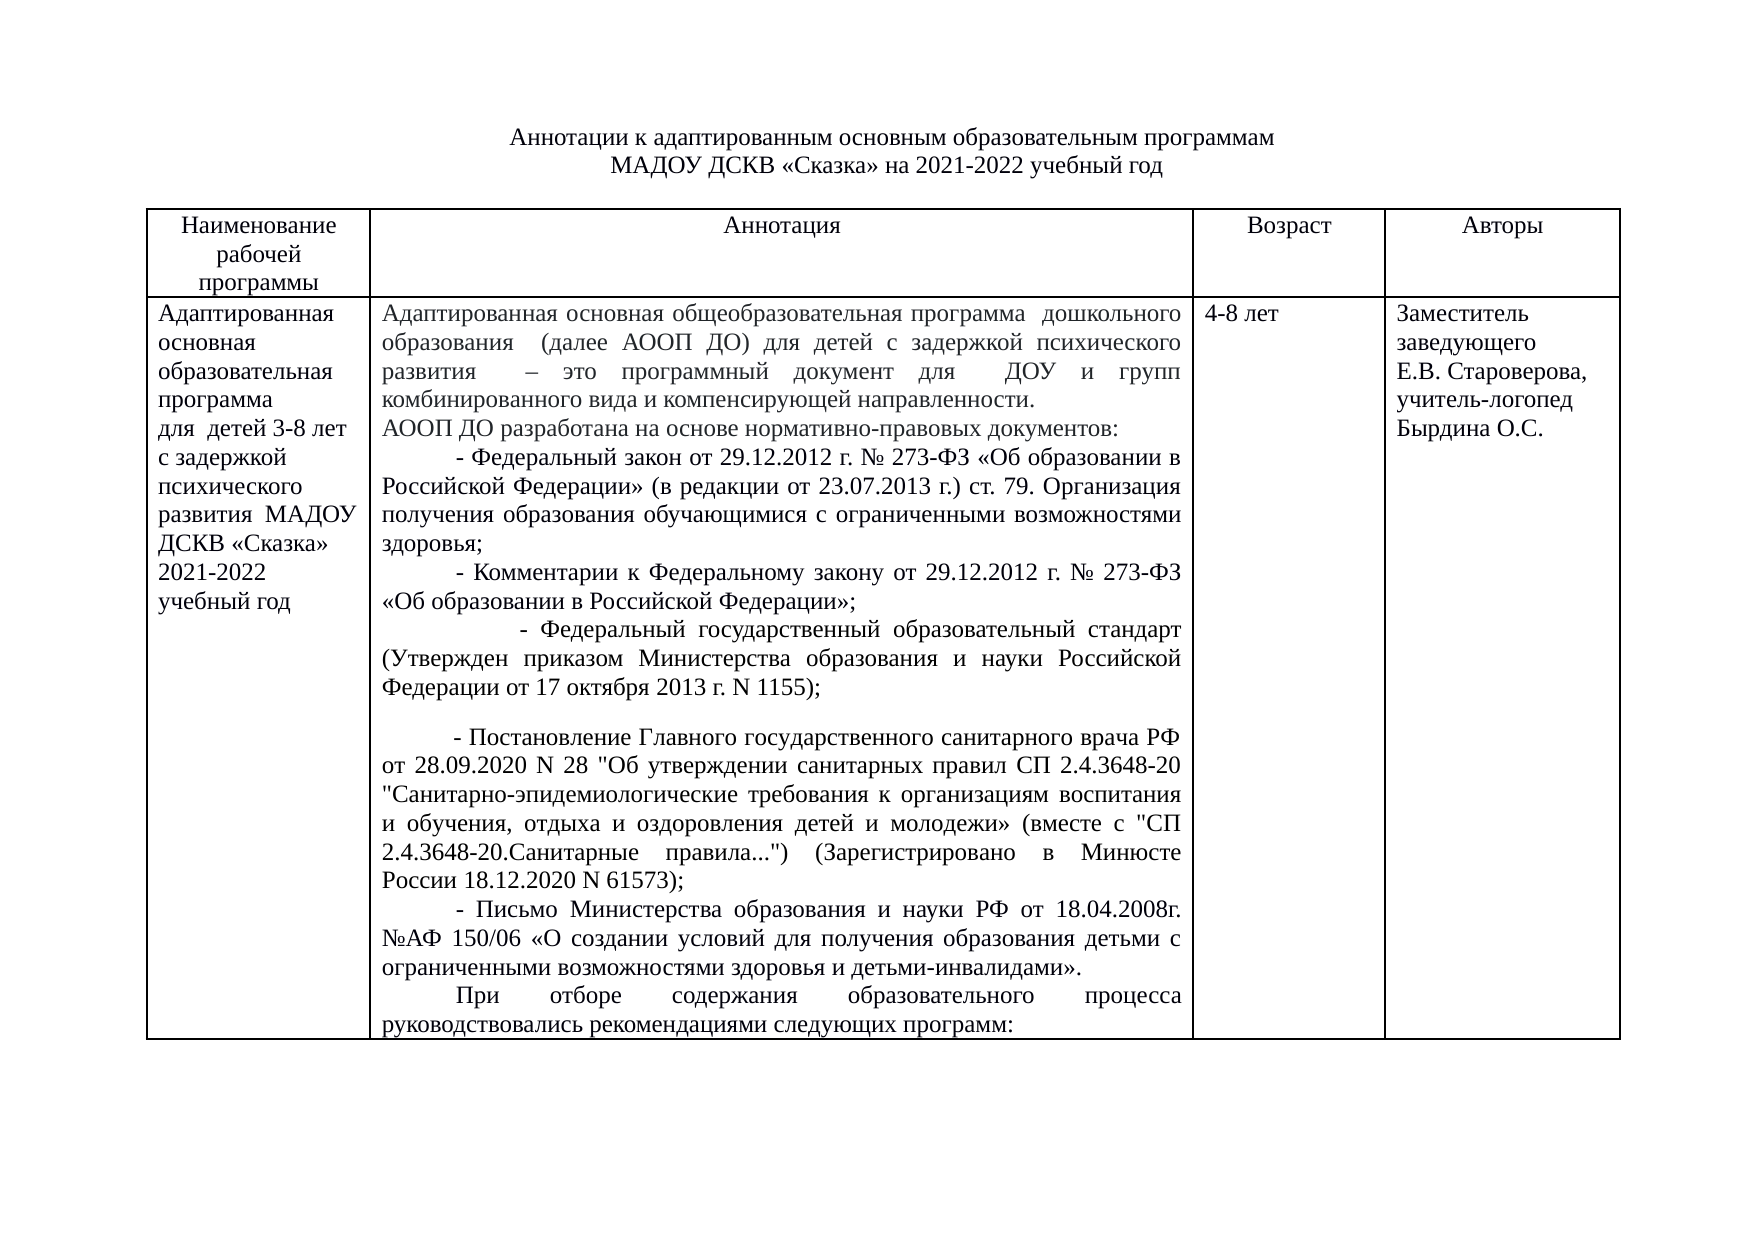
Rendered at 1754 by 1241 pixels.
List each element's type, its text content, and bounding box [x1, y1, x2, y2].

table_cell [1386, 298, 1619, 1038]
table_header Авторы [1386, 210, 1619, 296]
table_header Наименование рабочей программы [148, 210, 369, 296]
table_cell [371, 298, 1192, 1038]
text Аннотации к адаптированным основным образовательным программам [148, 122, 1636, 150]
table_header Аннотация [371, 210, 1192, 296]
text МАДОУ ДСКВ «Сказка» на 2021-2022 учебный год [148, 150, 1636, 179]
table_cell 4-8 лет [1194, 298, 1384, 1038]
table_header Возраст [1194, 210, 1384, 296]
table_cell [148, 298, 369, 1038]
